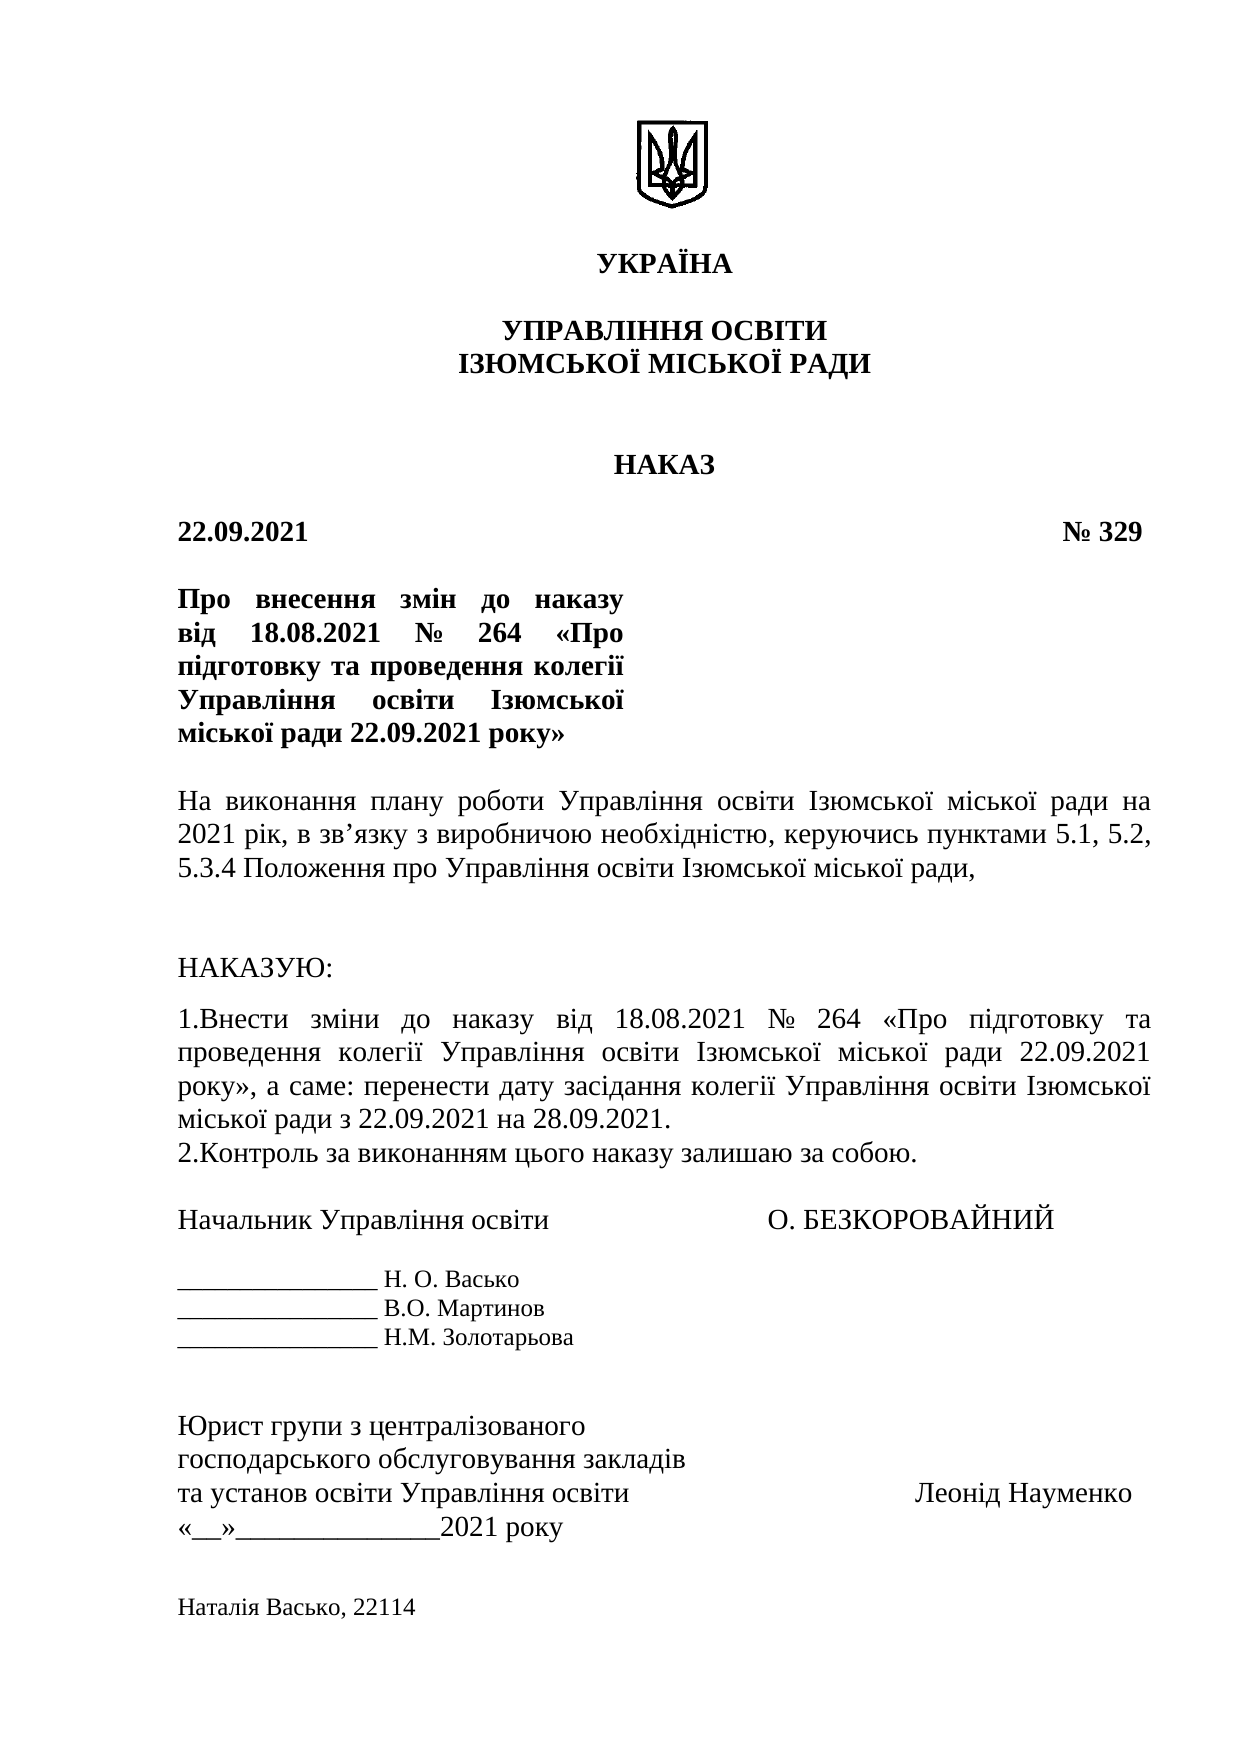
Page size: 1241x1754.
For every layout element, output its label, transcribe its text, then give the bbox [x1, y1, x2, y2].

text НАКАЗ [177, 447, 1152, 481]
text ________________ В.О. Мартинов [177, 1293, 1152, 1322]
text та установ освіти Управління освіти Леонід Науменко [177, 1475, 1152, 1509]
text господарського обслуговування закладів [177, 1442, 1152, 1475]
text УПРАВЛІННЯ ОСВІТИ [177, 313, 1152, 347]
text 22.09.2021 № 329 [177, 514, 1152, 548]
text УКРАЇНА [177, 246, 1152, 279]
picture [633, 118, 709, 213]
text ________________ Н. О. Васько [177, 1264, 1152, 1293]
text ________________ Н.М. Золотарьова [177, 1322, 1152, 1351]
text ІЗЮМСЬКОЇ МІСЬКОЇ РАДИ [177, 347, 1152, 380]
text НАКАЗУЮ: [177, 950, 1152, 984]
text Юрист групи з централізованого [177, 1408, 1152, 1442]
text Наталія Васько, 22114 [177, 1592, 1152, 1621]
text 1.Внести зміни до наказу від 18.08.2021 № 264 «Про підготовку та проведення колегії Управління освіти Ізюмської міської ради 22.09.2021 року», а саме: перенести дату засідання колегії Управління освіти Ізюмської міської ради з 22.09.2021 на 28.09.2021. [177, 1001, 1152, 1135]
text Начальник Управління освіти О. БЕЗКОРОВАЙНИЙ [177, 1202, 1152, 1236]
text «__»______________2021 року [177, 1509, 1152, 1542]
text 2.Контроль за виконанням цього наказу залишаю за собою. [177, 1135, 1152, 1168]
text На виконання плану роботи Управління освіти Ізюмської міської ради на 2021 рік, в зв’язку з виробничою необхідністю, керуючись пунктами 5.1, 5.2, 5.3.4 Положення про Управління освіти Ізюмської міської ради, [177, 783, 1152, 883]
table_header Про внесення змін до наказу від 18.08.2021 № 264 «Про підготовку та проведення колегії Управління освіти Ізюмської міської ради 22.09.2021 року» [177, 581, 635, 749]
